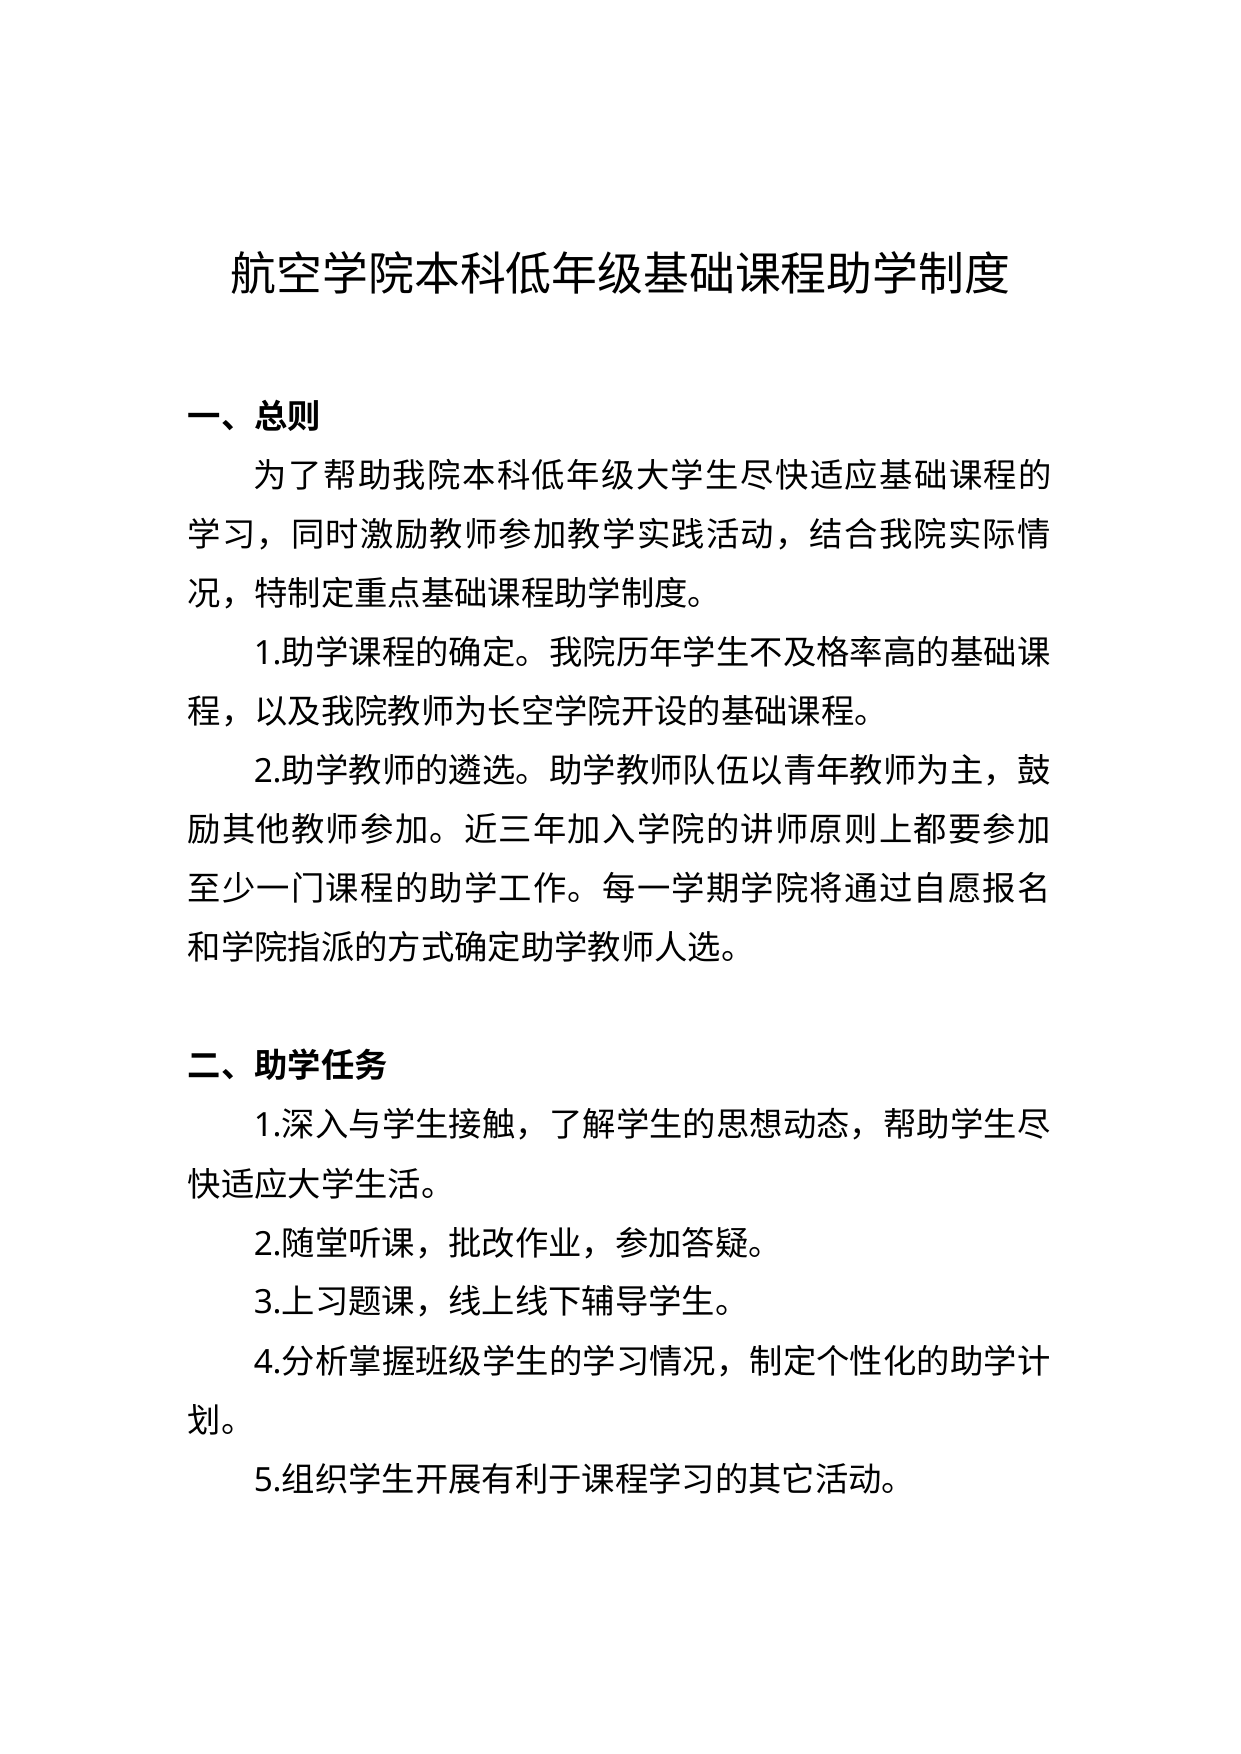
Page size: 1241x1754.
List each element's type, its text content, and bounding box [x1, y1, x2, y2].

text 航空学院本科低年级基础课程助学制度 [187, 222, 1053, 320]
text 1.助学课程的确定。我院历年学生不及格率高的基础课程，以及我院教师为长空学院开设的基础课程。 [187, 615, 1053, 733]
text 二、助学任务 [187, 1028, 1053, 1087]
text 5.组织学生开展有利于课程学习的其它活动。 [187, 1442, 1053, 1501]
text 2.助学教师的遴选。助学教师队伍以青年教师为主，鼓励其他教师参加。近三年加入学院的讲师原则上都要参加至少一门课程的助学工作。每一学期学院将通过自愿报名和学院指派的方式确定助学教师人选。 [187, 733, 1053, 969]
text 一、总则 [187, 379, 1053, 438]
text 2.随堂听课，批改作业，参加答疑。 [187, 1206, 1053, 1265]
text 1.深入与学生接触，了解学生的思想动态，帮助学生尽快适应大学生活。 [187, 1087, 1053, 1206]
text 4.分析掌握班级学生的学习情况，制定个性化的助学计划。 [187, 1324, 1053, 1442]
text 3.上习题课，线上线下辅导学生。 [187, 1265, 1053, 1324]
text 为了帮助我院本科低年级大学生尽快适应基础课程的学习，同时激励教师参加教学实践活动，结合我院实际情况，特制定重点基础课程助学制度。 [187, 438, 1053, 615]
